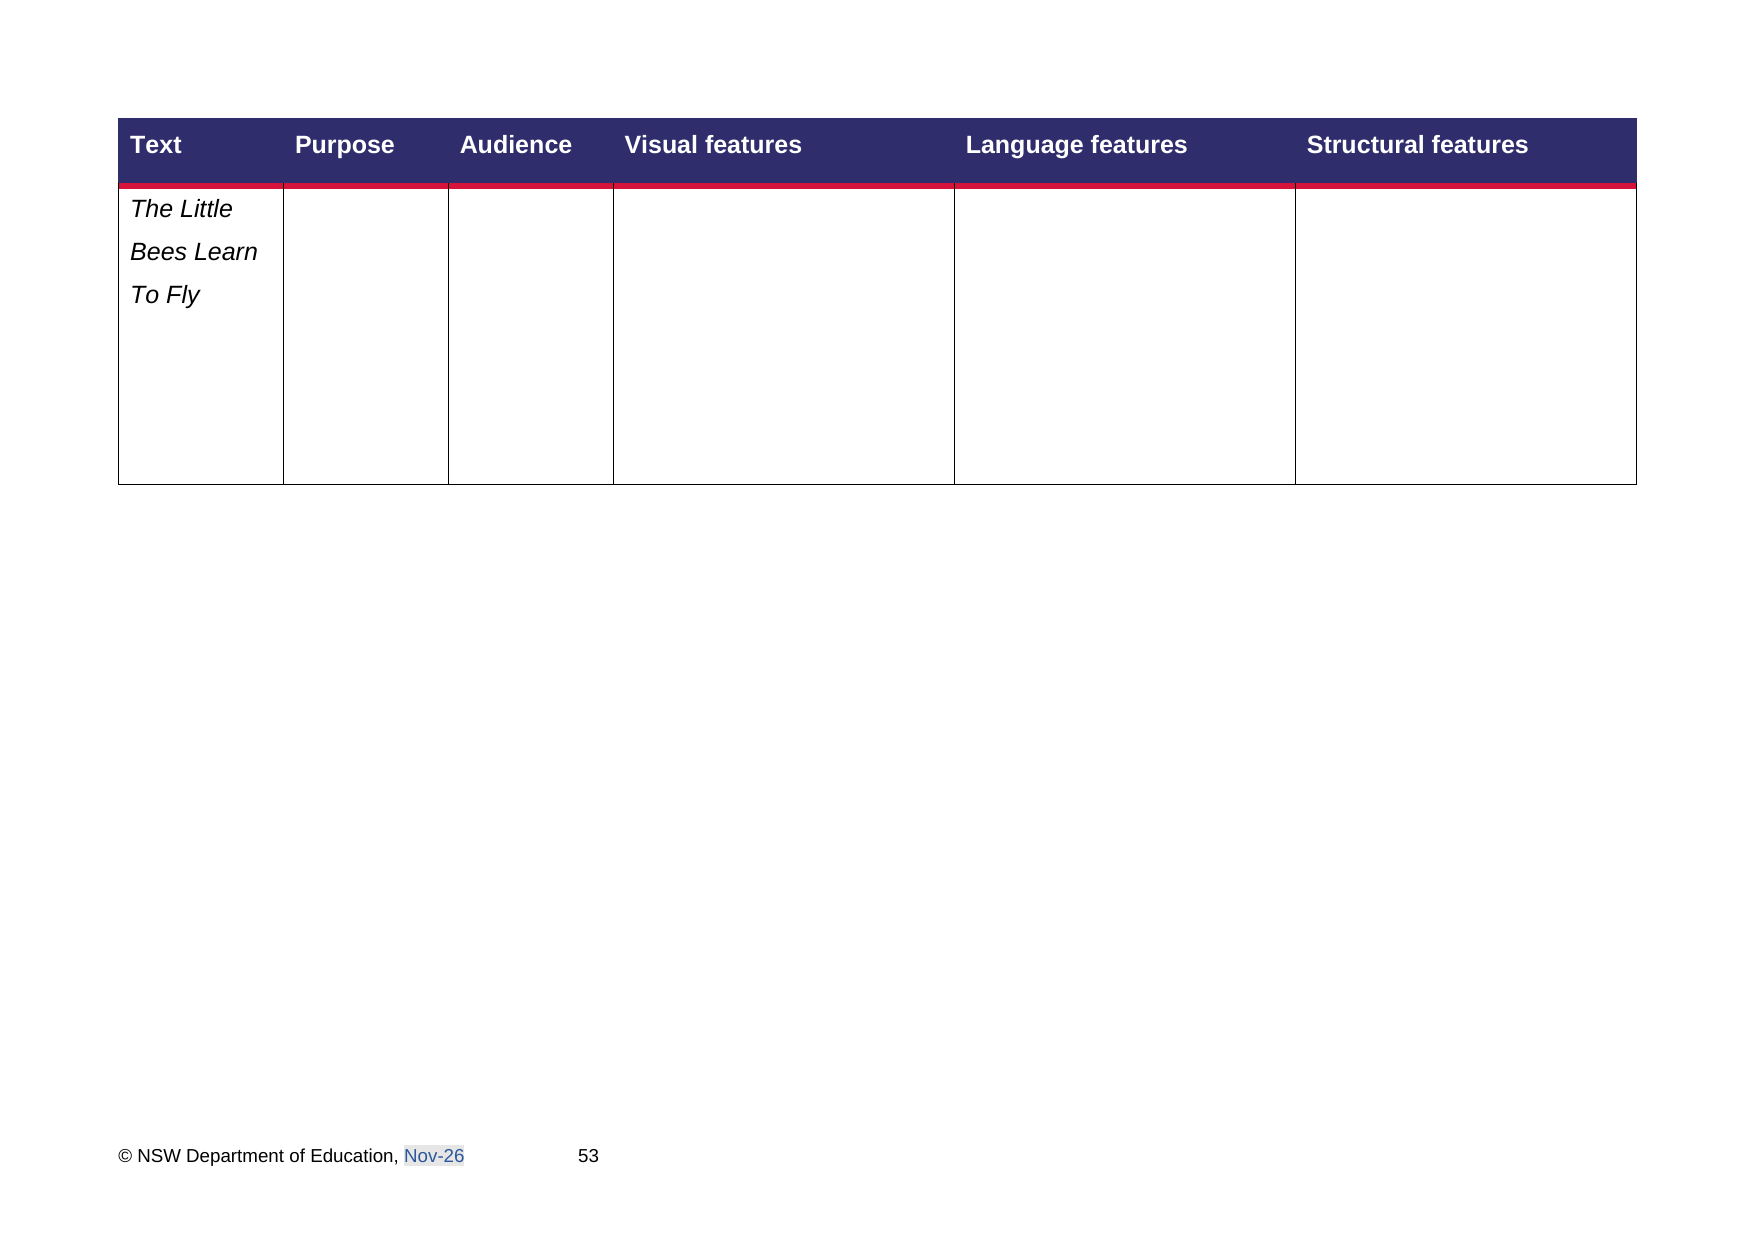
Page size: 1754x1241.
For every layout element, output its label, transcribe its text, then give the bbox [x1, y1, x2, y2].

table_cell [955, 189, 1295, 483]
table_header Audience [449, 119, 613, 183]
table_header Text [119, 119, 283, 183]
table_header Language features [955, 119, 1295, 183]
table_cell [614, 189, 954, 483]
table_header Purpose [284, 119, 448, 183]
table_cell [1296, 189, 1636, 483]
table_header Visual features [614, 119, 954, 183]
table_cell [284, 189, 448, 483]
table_cell The Little Bees Learn To Fly [119, 189, 283, 483]
table_cell [449, 189, 613, 483]
table_header Structural features [1296, 119, 1636, 183]
